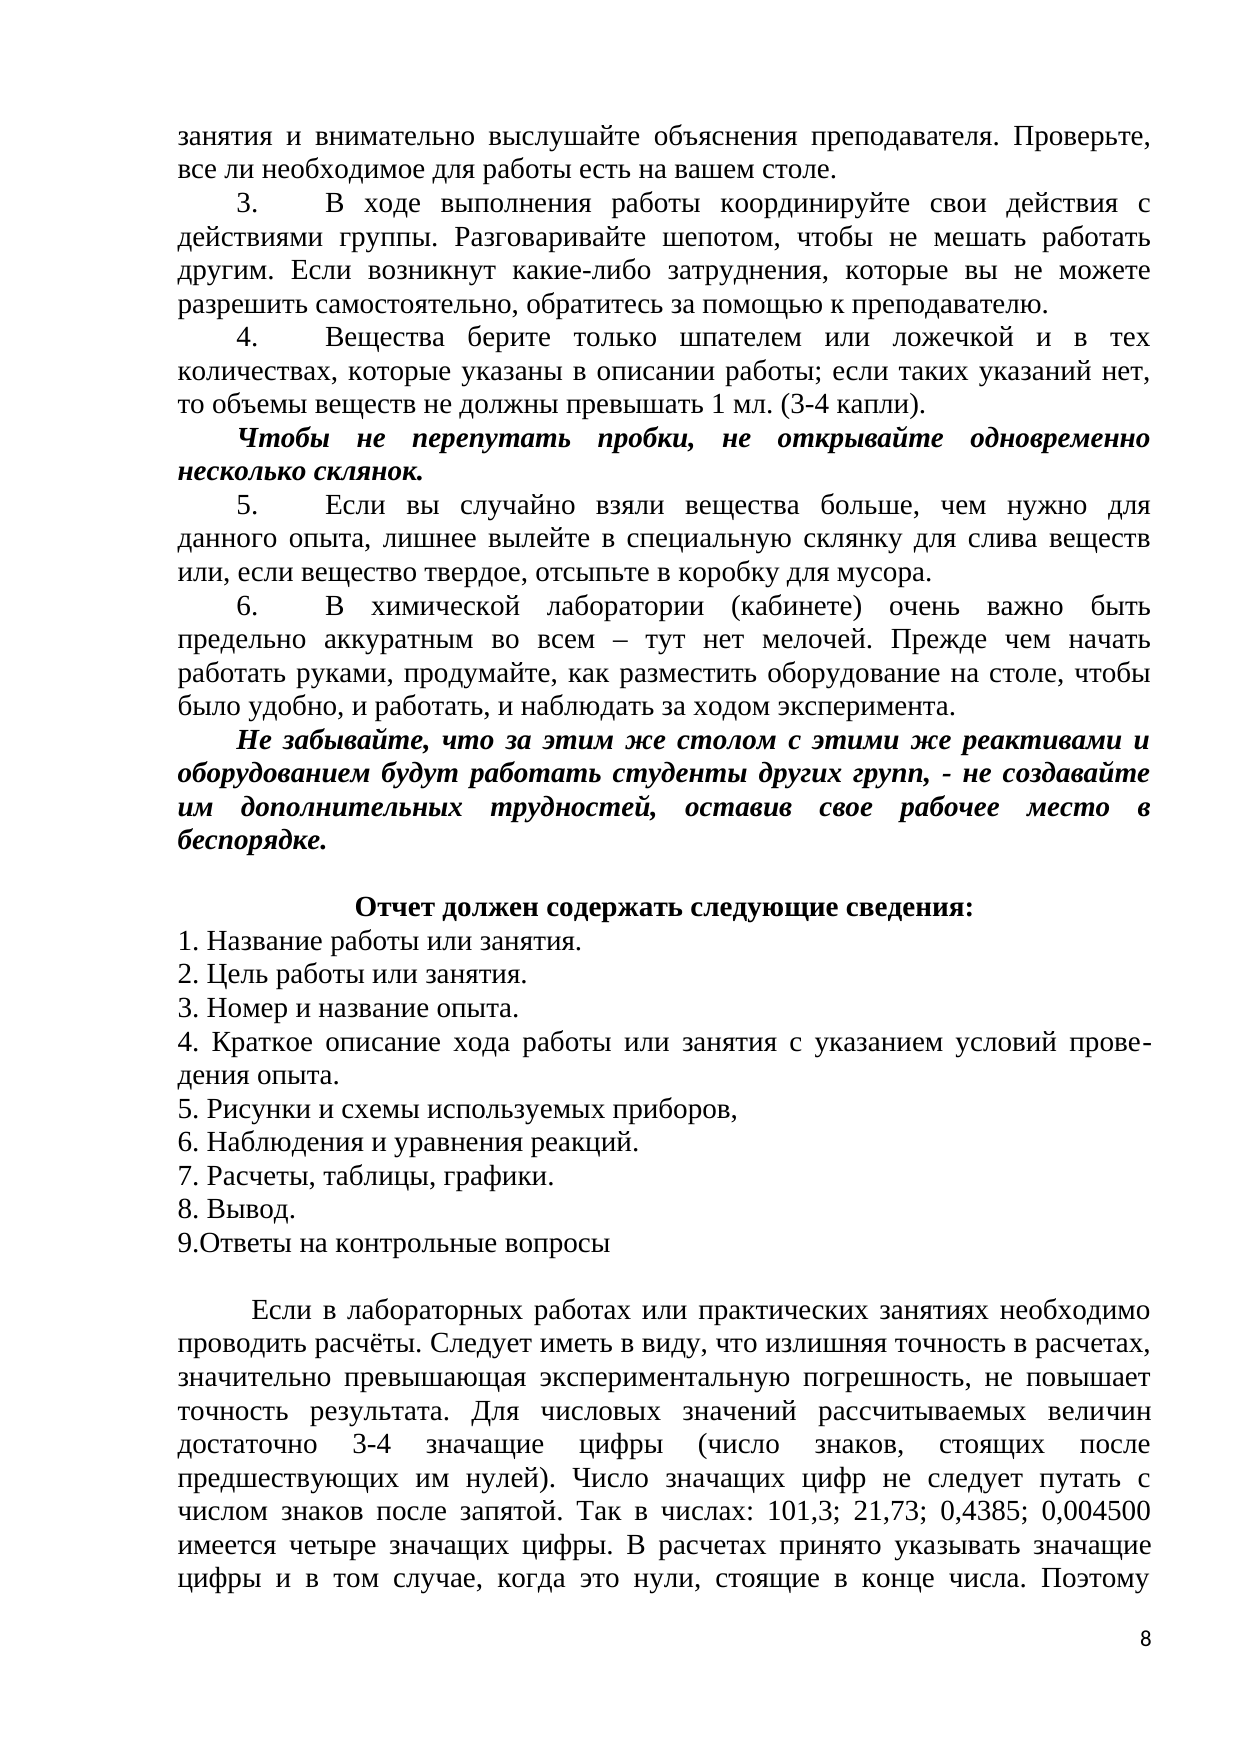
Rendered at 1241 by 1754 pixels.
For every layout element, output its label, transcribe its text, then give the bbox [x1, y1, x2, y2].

text 4. Краткое описание хода работы или занятия с указанием условий проведения опыта. [177, 1024, 1152, 1091]
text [177, 1292, 1152, 1594]
text 6. Наблюдения и уравнения реакций. [177, 1124, 1152, 1158]
text 3. Номер и название опыта. [177, 990, 1152, 1024]
text 2. Цель работы или занятия. [177, 957, 1152, 990]
text 5. Рисунки и схемы используемых приборов, [177, 1091, 1152, 1124]
list В ходе выполнения работы координируйте свои действия с действиями группы. Разговаривайте шепотом, чтобы не мешать работать другим. Если возникнут какие-либо затруднения, которые вы не можете разрешить самостоятельно, обратитесь за помощью к преподавателю. [177, 185, 1152, 319]
text Отчет должен содержать следующие сведения: [177, 889, 1152, 923]
text Не забывайте, что за этим же столом с этими же реактивами и оборудованием будут работать студенты других групп, - не создавайте им дополнительных трудностей, оставив свое рабочее место в беспорядке. [177, 722, 1152, 856]
list Если вы случайно взяли вещества больше, чем нужно для данного опыта, лишнее вылейте в специальную склянку для слива веществ или, если вещество твердое, отсыпьте в коробку для мусора. [177, 487, 1152, 588]
text 9.Ответы на контрольные вопросы [177, 1225, 1152, 1258]
list Вещества берите только шпателем или ложечкой и в тех количествах, которые указаны в описании работы; если таких указаний нет, то объемы веществ не должны превышать 1 мл. (3-4 капли). [177, 319, 1152, 420]
text 1. Название работы или занятия. [177, 923, 1152, 957]
text Чтобы не перепутать пробки, не открывайте одновременно несколько склянок. [177, 420, 1152, 487]
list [177, 118, 1152, 185]
text 8. Вывод. [177, 1191, 1152, 1225]
text 7. Расчеты, таблицы, графики. [177, 1158, 1152, 1191]
list В химической лаборатории (кабинете) очень важно быть предельно аккуратным во всем – тут нет мелочей. Прежде чем начать работать руками, продумайте, как разместить оборудование на столе, чтобы было удобно, и работать, и наблюдать за ходом эксперимента. [177, 588, 1152, 722]
